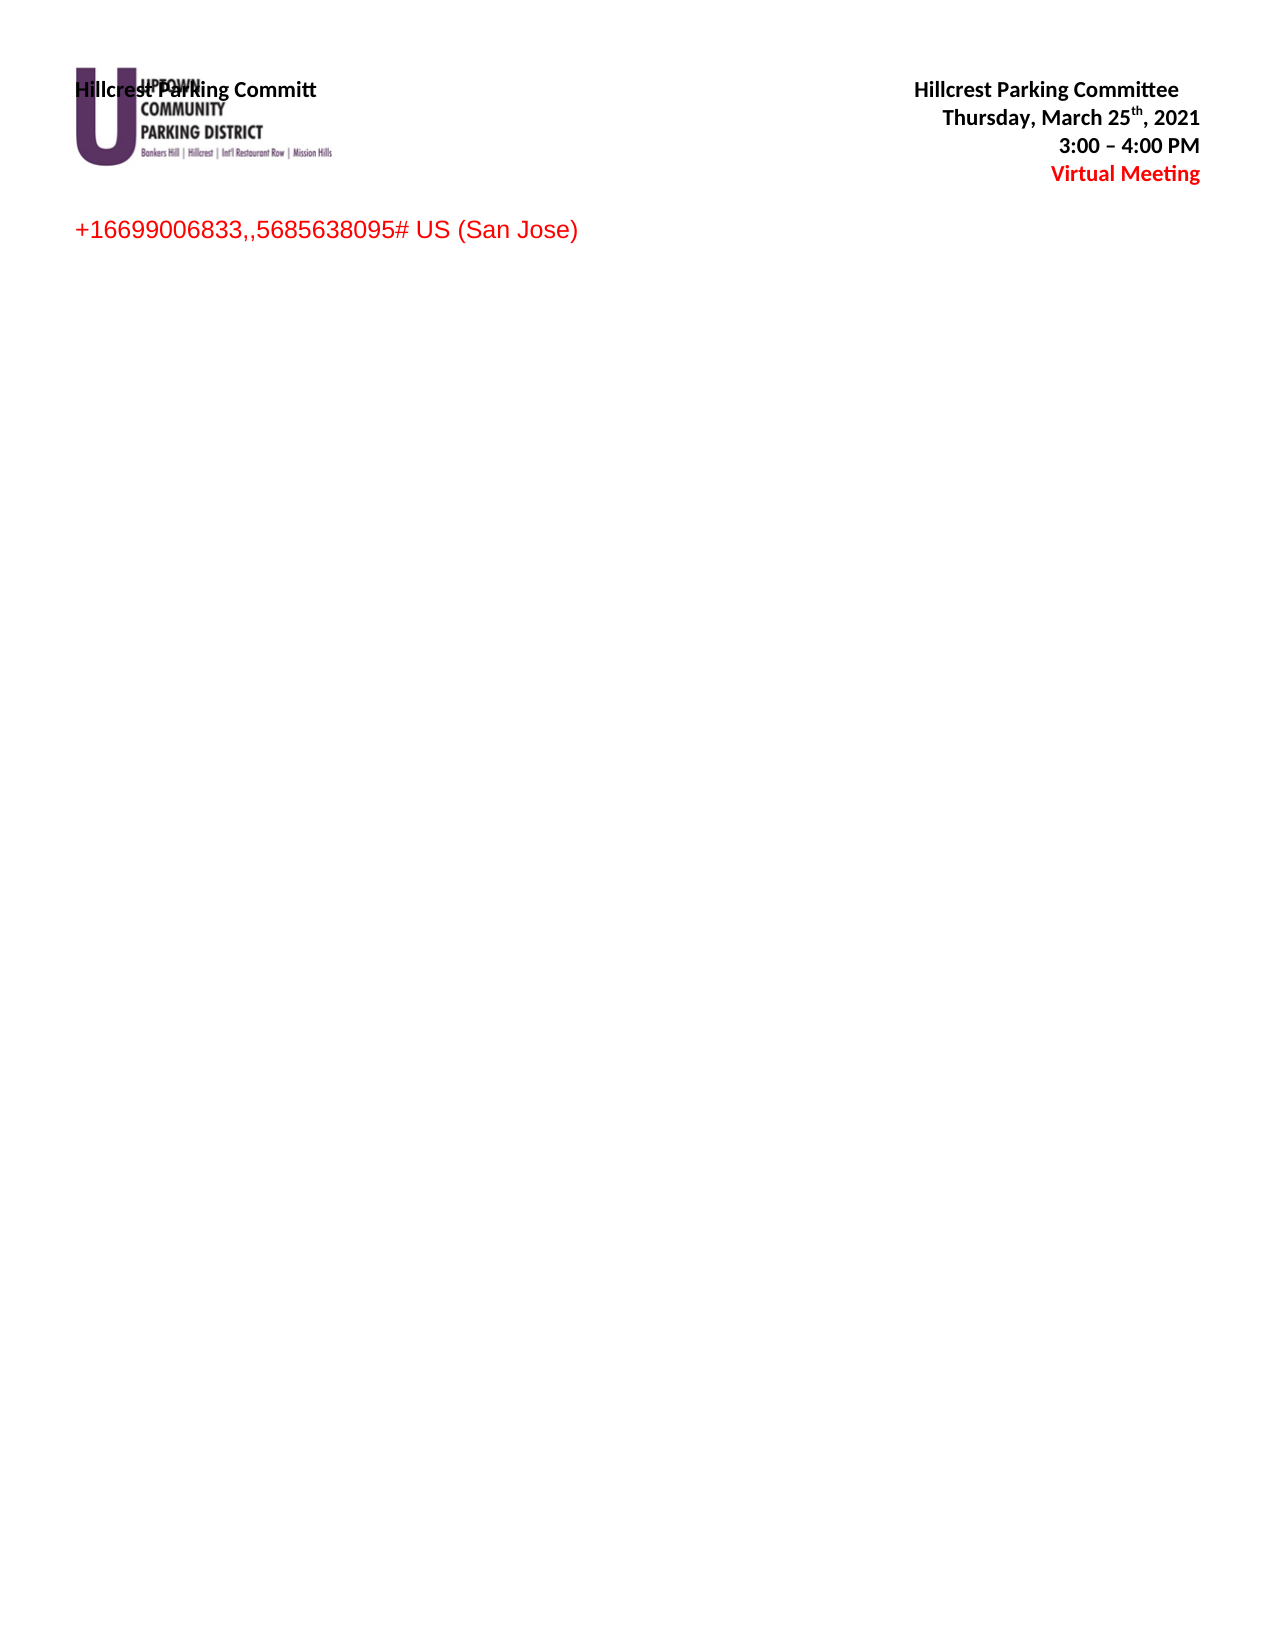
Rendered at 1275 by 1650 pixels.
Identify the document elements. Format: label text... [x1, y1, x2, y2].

text +16699006833,,5685638095# US (San Jose) [75, 215, 1200, 244]
picture [68, 61, 338, 169]
